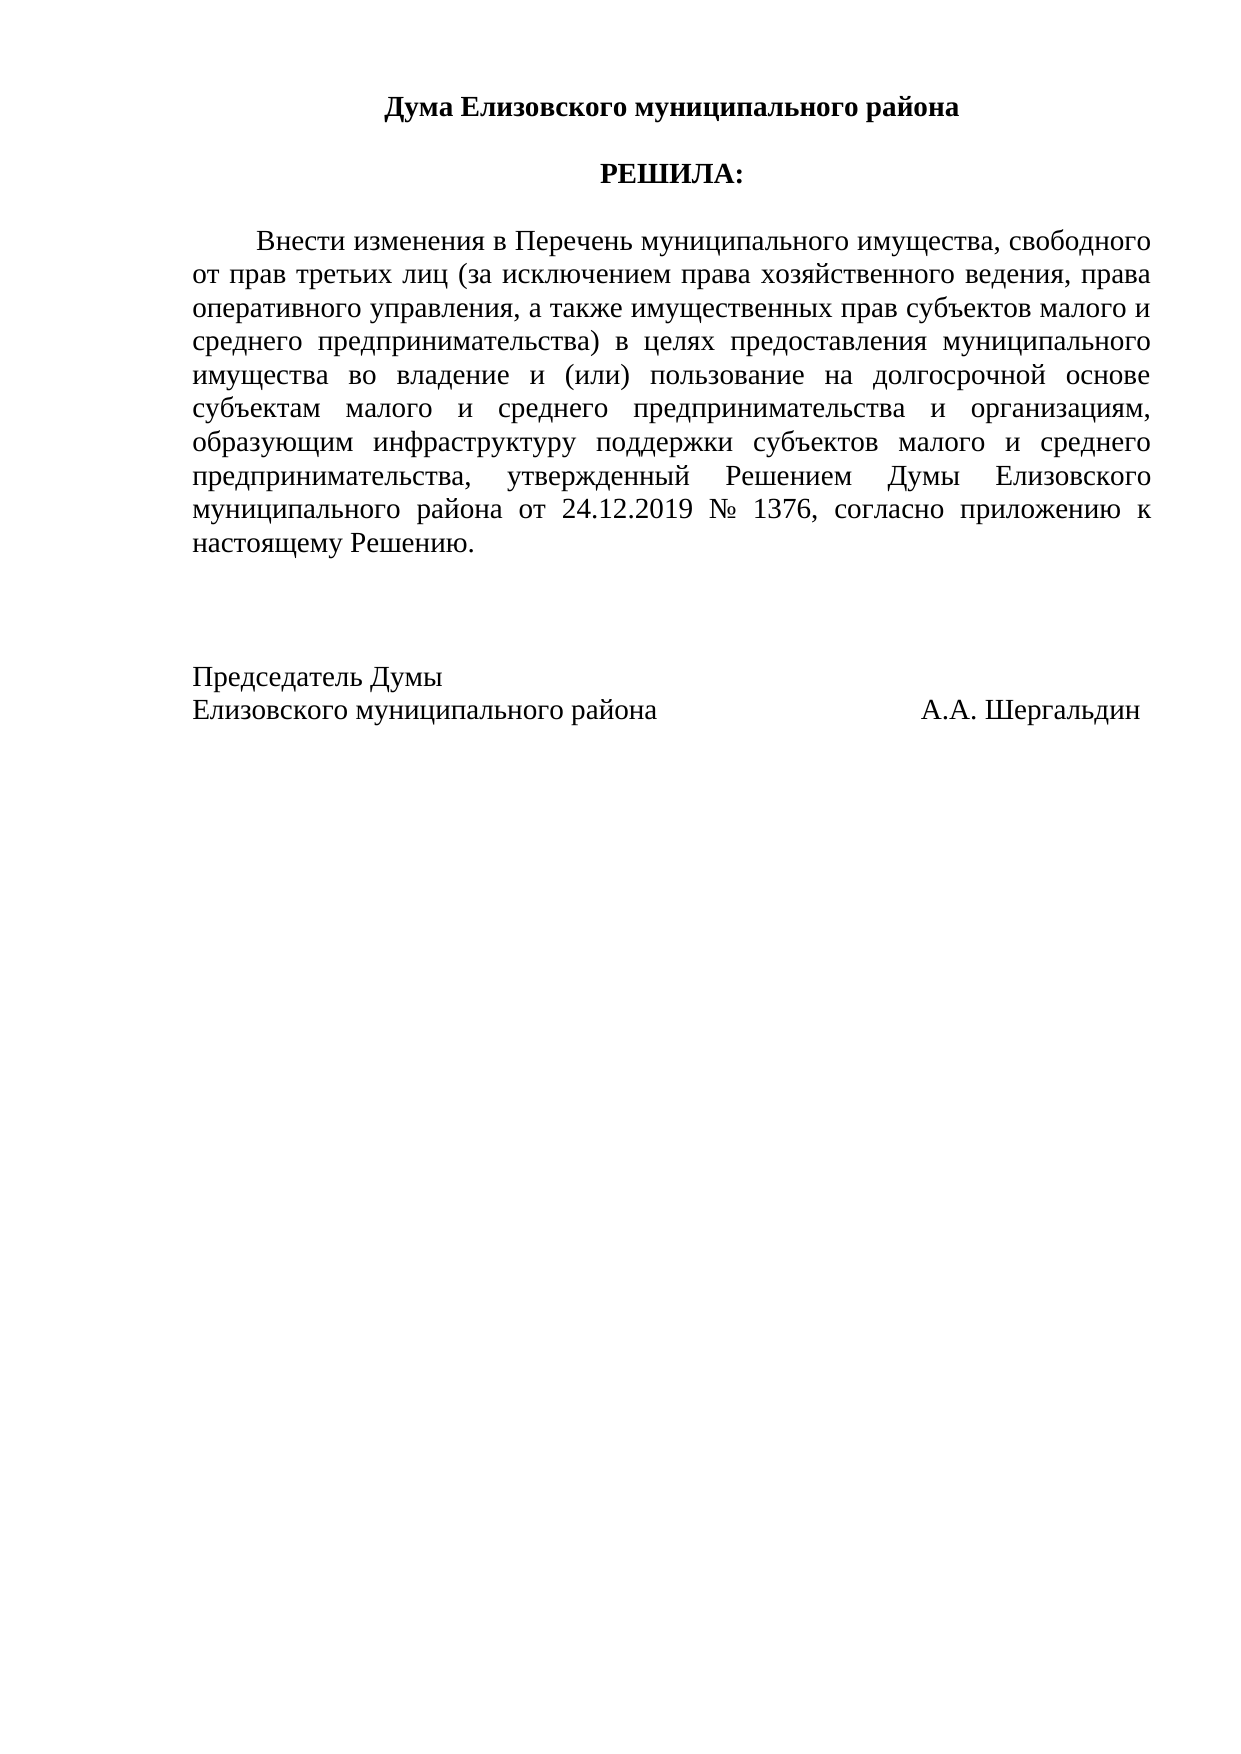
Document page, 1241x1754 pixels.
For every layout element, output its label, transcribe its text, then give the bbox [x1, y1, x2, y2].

text Дума Елизовского муниципального района [192, 89, 1152, 122]
text Внести изменения в Перечень муниципального имущества, свободного от прав третьих лиц (за исключением права хозяйственного ведения, права оперативного управления, а также имущественных прав субъектов малого и среднего предпринимательства) в целях предоставления муниципального имущества во владение и (или) пользование на долгосрочной основе субъектам малого и среднего предпринимательства и организациям, образующим инфраструктуру поддержки субъектов малого и среднего предпринимательства, утвержденный Решением Думы Елизовского муниципального района от 24.12.2019 № 1376, согласно приложению к настоящему Решению. [192, 223, 1152, 558]
text РЕШИЛА: [192, 156, 1152, 189]
text Председатель Думы [192, 659, 1152, 692]
text Елизовского муниципального района А.А. Шергальдин [192, 692, 1152, 726]
